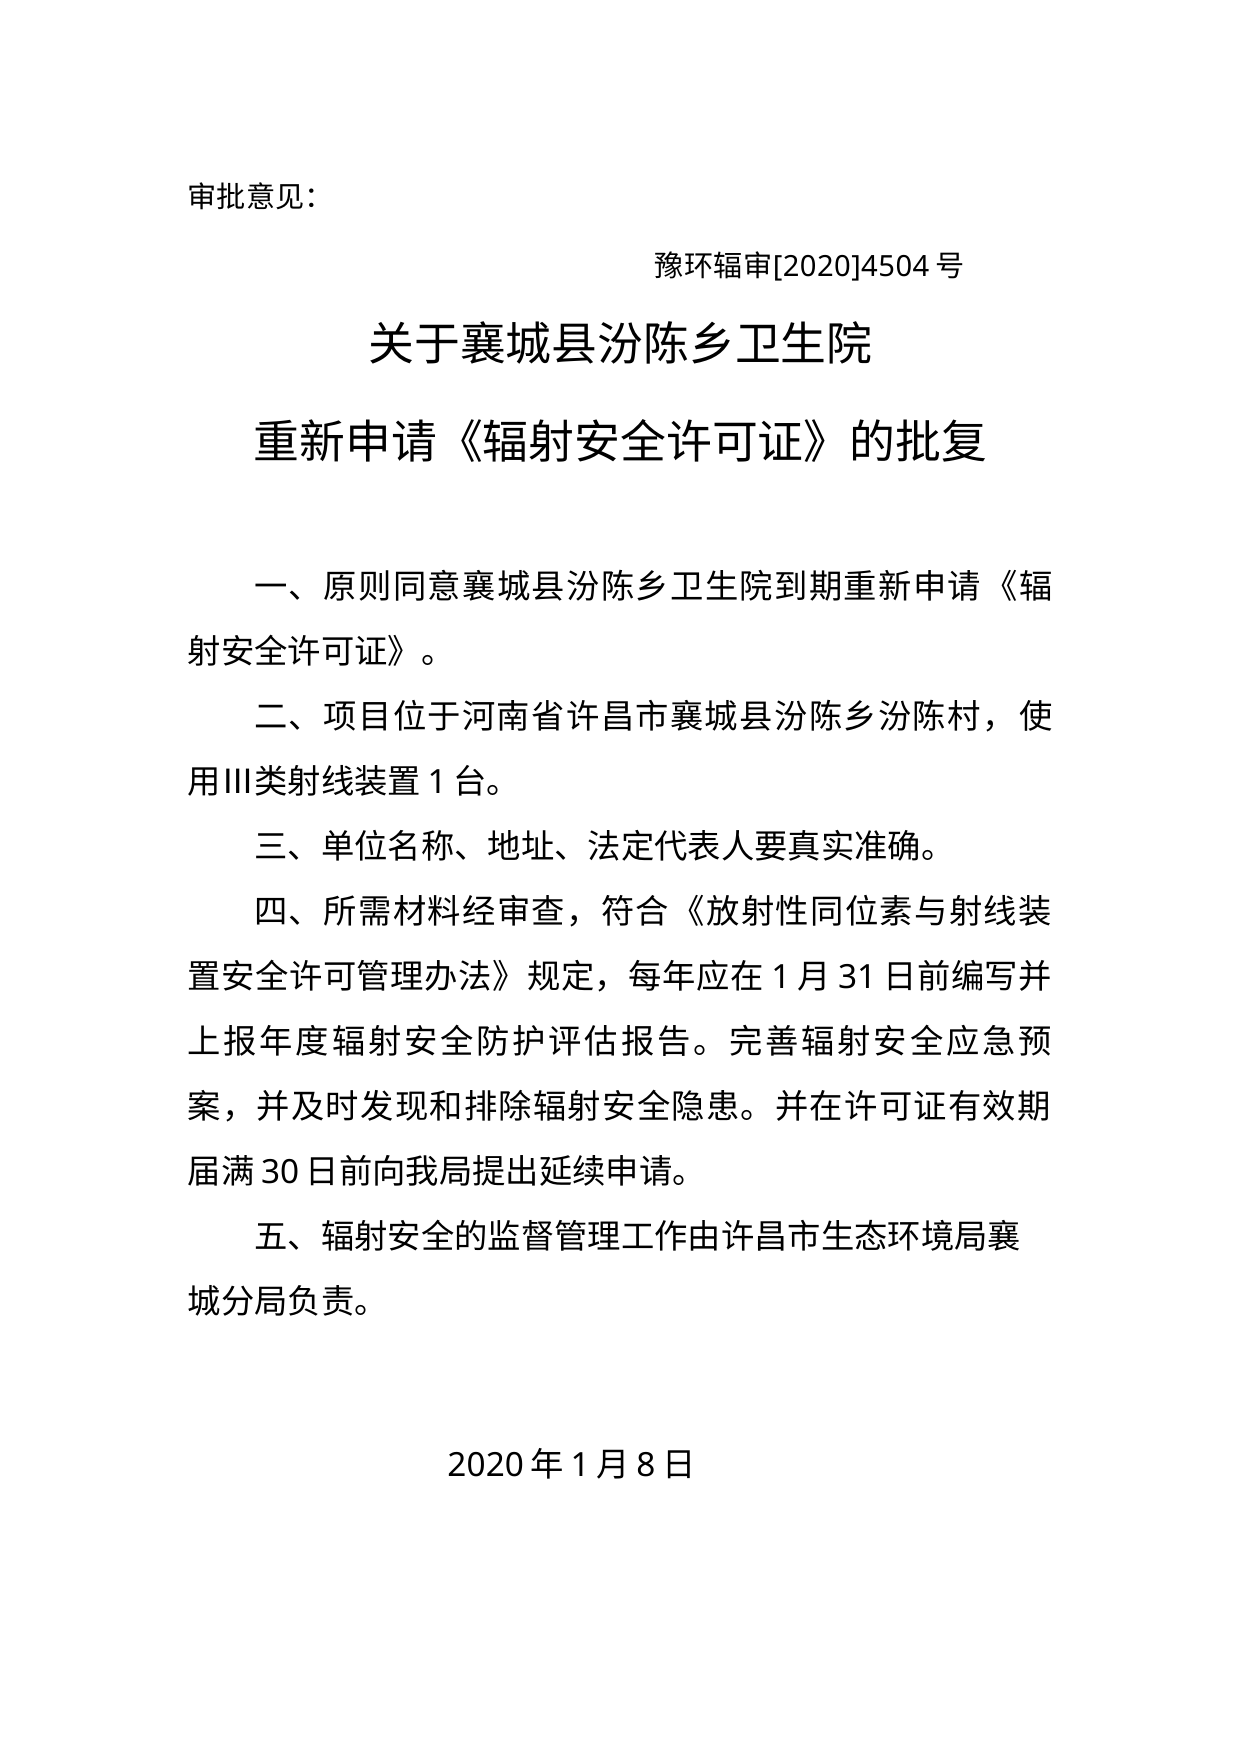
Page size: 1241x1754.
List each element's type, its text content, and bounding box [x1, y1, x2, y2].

text 2020年1月8日 [187, 1429, 1053, 1494]
text 豫环辐审[2020]4504号 [320, 227, 964, 292]
text 五、辐射安全的监督管理工作由许昌市生态环境局襄城分局负责。 [187, 1202, 1053, 1332]
list 一、原则同意襄城县汾陈乡卫生院到期重新申请《辐射安全许可证》。 [187, 552, 1053, 682]
text 四、所需材料经审查，符合《放射性同位素与射线装置安全许可管理办法》规定，每年应在1月31日前编写并上报年度辐射安全防护评估报告。完善辐射安全应急预案，并及时发现和排除辐射安全隐患。并在许可证有效期届满30日前向我局提出延续申请。 [187, 877, 1053, 1202]
list 重新申请《辐射安全许可证》的批复 [187, 389, 1053, 487]
list 关于襄城县汾陈乡卫生院 [187, 292, 1053, 389]
text 审批意见： [187, 162, 1053, 227]
list 二、项目位于河南省许昌市襄城县汾陈乡汾陈村，使用Ⅲ类射线装置1台。 [187, 682, 1053, 812]
text 三、单位名称、地址、法定代表人要真实准确。 [187, 812, 1053, 877]
